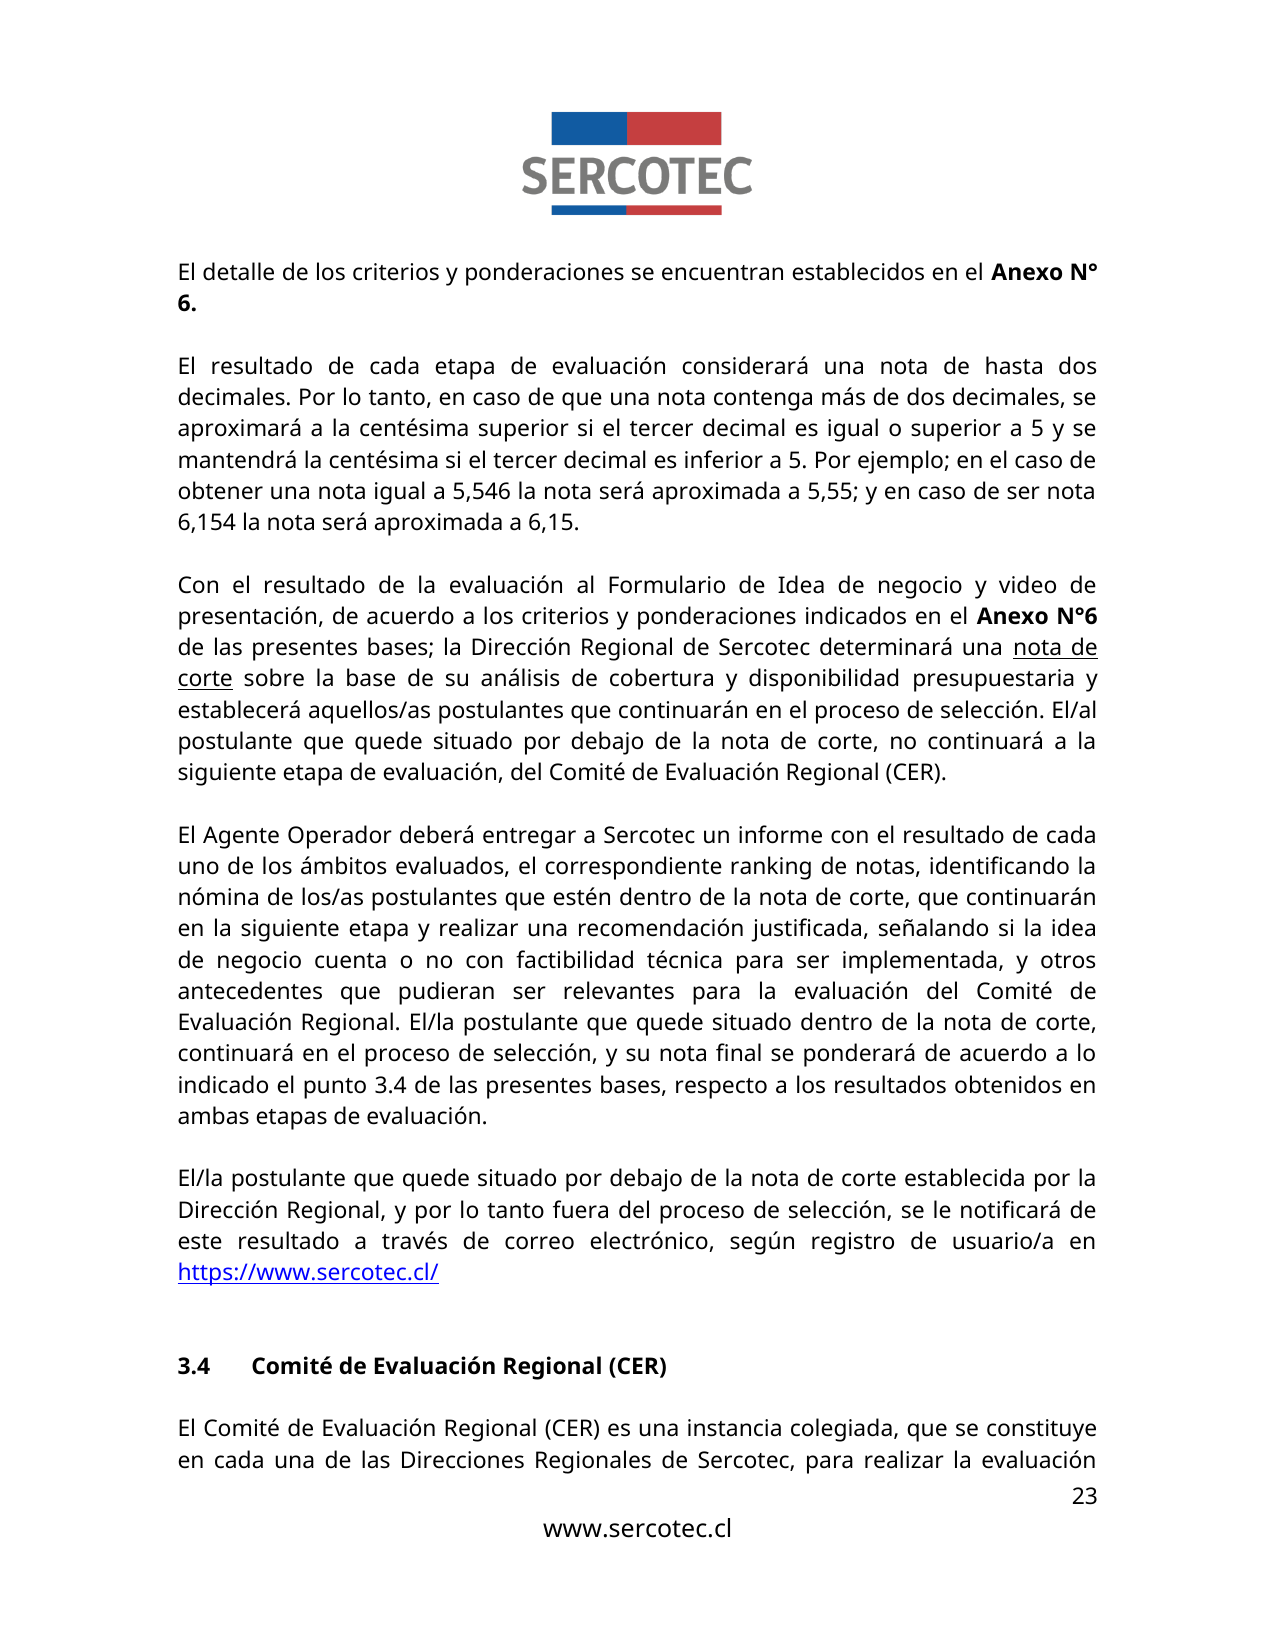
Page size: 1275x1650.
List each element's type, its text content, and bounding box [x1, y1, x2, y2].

text El/la postulante que quede situado por debajo de la nota de corte establecida por la Dirección Regional, y por lo tanto fuera del proceso de selección, se le notificará de este resultado a través de correo electrónico, según registro de usuario/a en https://www.sercotec.cl/ [177, 1162, 1098, 1287]
text 3.4 Comité de Evaluación Regional (CER) [177, 1350, 1098, 1381]
text El resultado de cada etapa de evaluación considerará una nota de hasta dos decimales. Por lo tanto, en caso de que una nota contenga más de dos decimales, se aproximará a la centésima superior si el tercer decimal es igual o superior a 5 y se mantendrá la centésima si el tercer decimal es inferior a 5. Por ejemplo; en el caso de obtener una nota igual a 5,546 la nota será aproximada a 5,55; y en caso de ser nota 6,154 la nota será aproximada a 6,15. [177, 350, 1098, 537]
text El detalle de los criterios y ponderaciones se encuentran establecidos en el Anexo N° 6. [177, 256, 1098, 319]
text El Agente Operador deberá entregar a Sercotec un informe con el resultado de cada uno de los ámbitos evaluados, el correspondiente ranking de notas, identificando la nómina de los/as postulantes que estén dentro de la nota de corte, que continuarán en la siguiente etapa y realizar una recomendación justificada, señalando si la idea de negocio cuenta o no con factibilidad técnica para ser implementada, y otros antecedentes que pudieran ser relevantes para la evaluación del Comité de Evaluación Regional. El/la postulante que quede situado dentro de la nota de corte, continuará en el proceso de selección, y su nota final se ponderará de acuerdo a lo indicado el punto 3.4 de las presentes bases, respecto a los resultados obtenidos en ambas etapas de evaluación. [177, 819, 1098, 1131]
text Con el resultado de la evaluación al Formulario de Idea de negocio y video de presentación, de acuerdo a los criterios y ponderaciones indicados en el Anexo N°6 de las presentes bases; la Dirección Regional de Sercotec determinará una nota de corte sobre la base de su análisis de cobertura y disponibilidad presupuestaria y establecerá aquellos/as postulantes que continuarán en el proceso de selección. El/al postulante que quede situado por debajo de la nota de corte, no continuará a la siguiente etapa de evaluación, del Comité de Evaluación Regional (CER). [177, 569, 1098, 787]
picture [512, 105, 763, 225]
